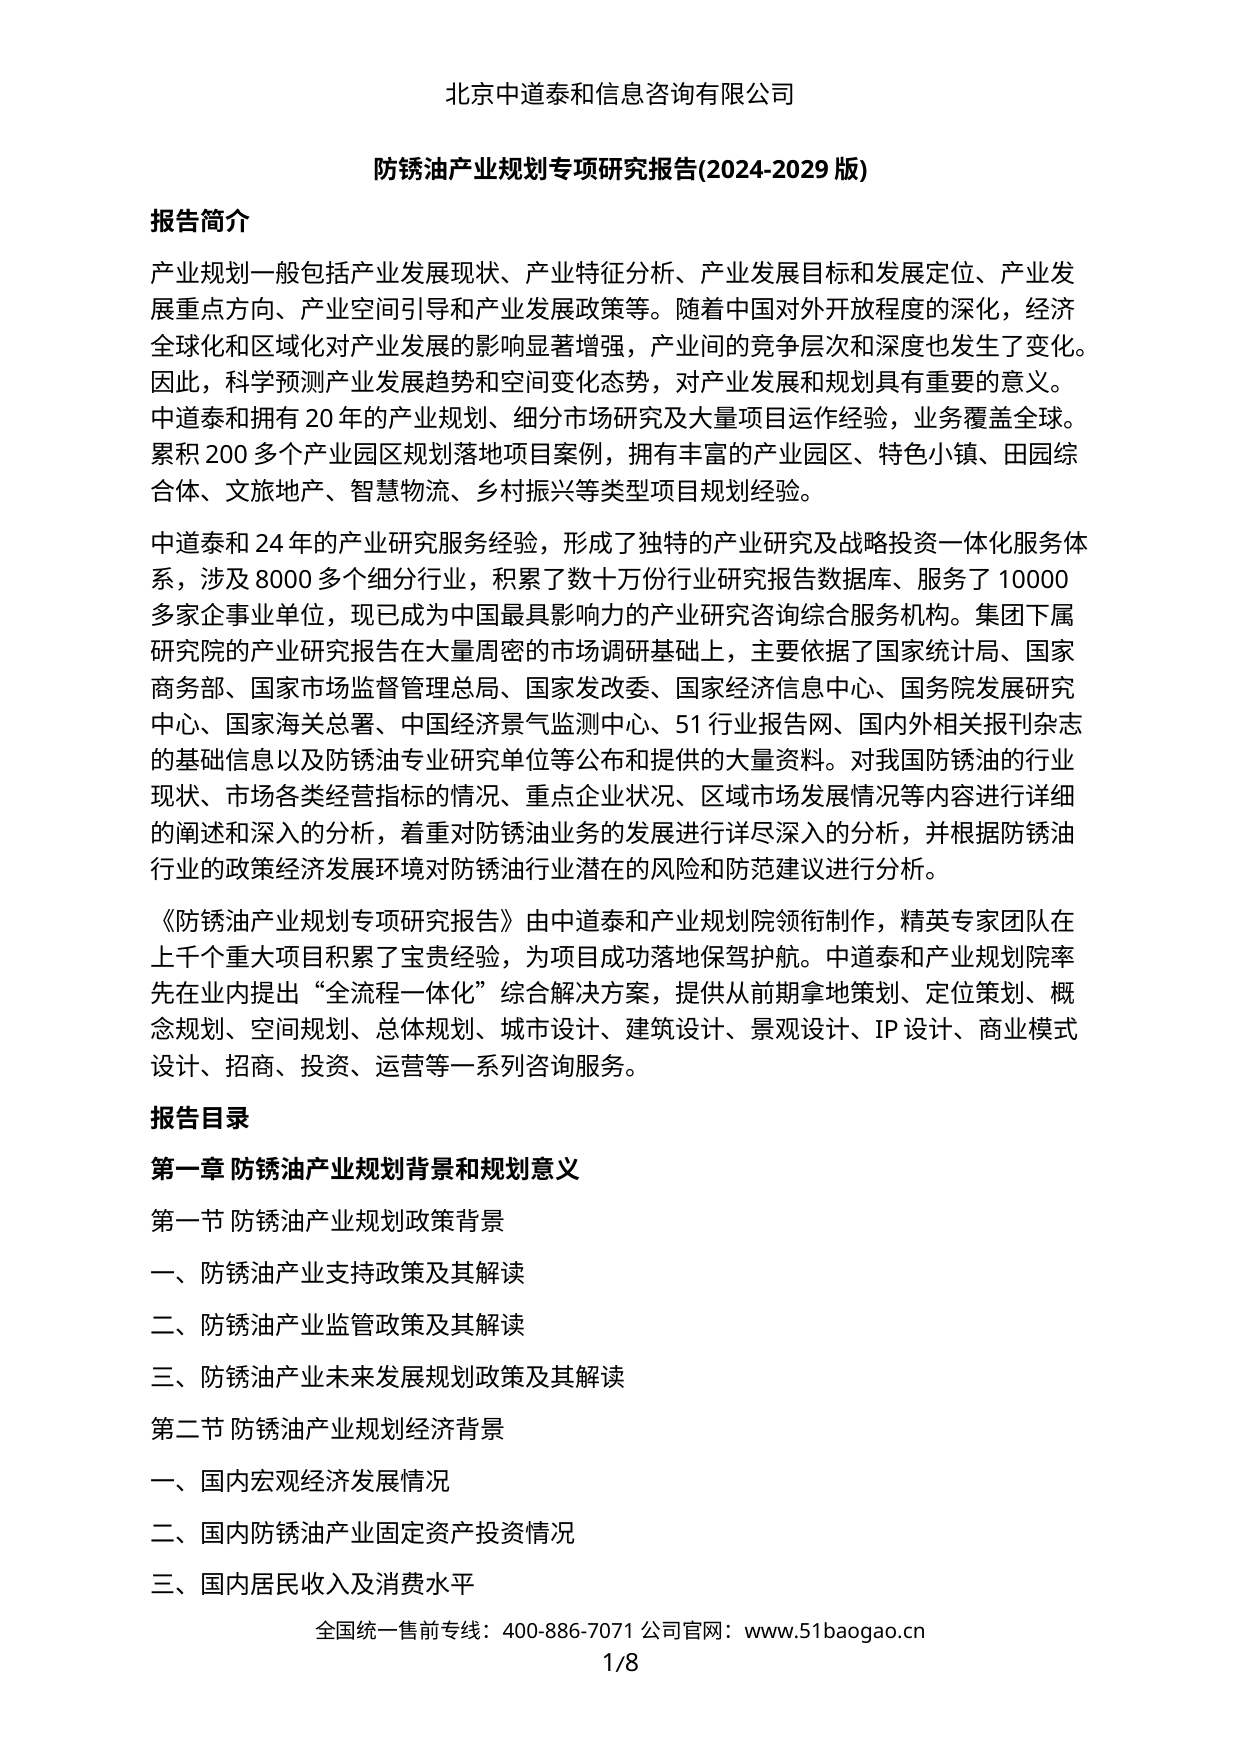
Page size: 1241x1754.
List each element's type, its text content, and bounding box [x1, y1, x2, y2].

text 第一节 防锈油产业规划政策背景 [150, 1202, 1090, 1238]
text 报告简介 [150, 202, 1090, 238]
text 一、国内宏观经济发展情况 [150, 1461, 1090, 1497]
text 产业规划一般包括产业发展现状、产业特征分析、产业发展目标和发展定位、产业发展重点方向、产业空间引导和产业发展政策等。随着中国对外开放程度的深化，经济全球化和区域化对产业发展的影响显著增强，产业间的竞争层次和深度也发生了变化。因此，科学预测产业发展趋势和空间变化态势，对产业发展和规划具有重要的意义。中道泰和拥有20年的产业规划、细分市场研究及大量项目运作经验，业务覆盖全球。累积200多个产业园区规划落地项目案例，拥有丰富的产业园区、特色小镇、田园综合体、文旅地产、智慧物流、乡村振兴等类型项目规划经验。 [150, 254, 1090, 507]
text 《防锈油产业规划专项研究报告》由中道泰和产业规划院领衔制作，精英专家团队在上千个重大项目积累了宝贵经验，为项目成功落地保驾护航。中道泰和产业规划院率先在业内提出“全流程一体化”综合解决方案，提供从前期拿地策划、定位策划、概念规划、空间规划、总体规划、城市设计、建筑设计、景观设计、IP设计、商业模式设计、招商、投资、运营等一系列咨询服务。 [150, 901, 1090, 1082]
text 第一章 防锈油产业规划背景和规划意义 [150, 1150, 1090, 1186]
text 二、防锈油产业监管政策及其解读 [150, 1306, 1090, 1342]
text 一、防锈油产业支持政策及其解读 [150, 1254, 1090, 1290]
text 三、防锈油产业未来发展规划政策及其解读 [150, 1357, 1090, 1394]
text 二、国内防锈油产业固定资产投资情况 [150, 1513, 1090, 1549]
text 中道泰和24年的产业研究服务经验，形成了独特的产业研究及战略投资一体化服务体系，涉及8000多个细分行业，积累了数十万份行业研究报告数据库、服务了10000多家企事业单位，现已成为中国最具影响力的产业研究咨询综合服务机构。集团下属研究院的产业研究报告在大量周密的市场调研基础上，主要依据了国家统计局、国家商务部、国家市场监督管理总局、国家发改委、国家经济信息中心、国务院发展研究中心、国家海关总署、中国经济景气监测中心、51行业报告网、国内外相关报刊杂志的基础信息以及防锈油专业研究单位等公布和提供的大量资料。对我国防锈油的行业现状、市场各类经营指标的情况、重点企业状况、区域市场发展情况等内容进行详细的阐述和深入的分析，着重对防锈油业务的发展进行详尽深入的分析，并根据防锈油行业的政策经济发展环境对防锈油行业潜在的风险和防范建议进行分析。 [150, 523, 1090, 886]
text 三、国内居民收入及消费水平 [150, 1565, 1090, 1601]
text 防锈油产业规划专项研究报告(2024-2029版) [150, 150, 1090, 186]
text 第二节 防锈油产业规划经济背景 [150, 1409, 1090, 1446]
text 报告目录 [150, 1098, 1090, 1134]
